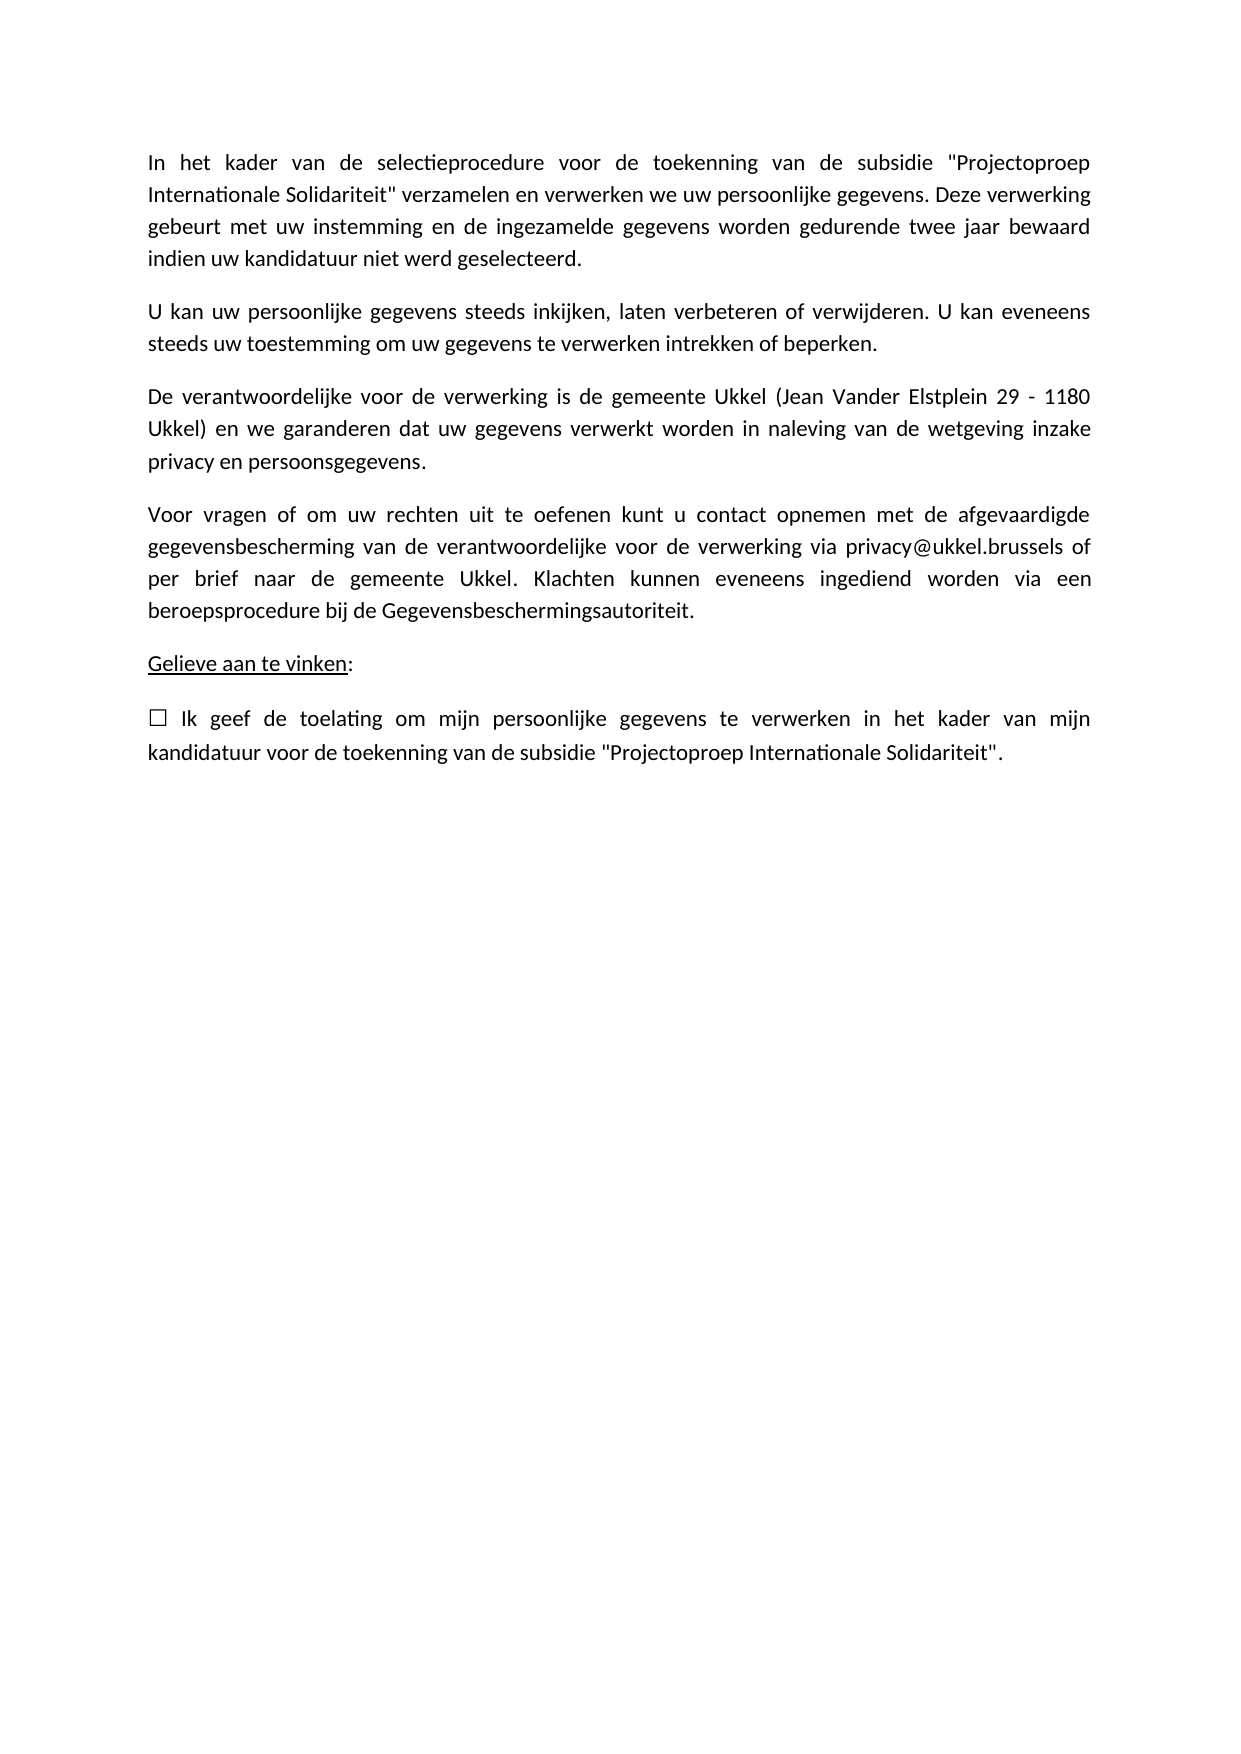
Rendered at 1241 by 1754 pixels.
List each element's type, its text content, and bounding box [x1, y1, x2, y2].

text U kan uw persoonlijke gegevens steeds inkijken, laten verbeteren of verwijderen. U kan eveneens steeds uw toestemming om uw gegevens te verwerken intrekken of beperken. [148, 297, 1093, 357]
text Ik geef de toelating om mijn persoonlijke gegevens te verwerken in het kader van mijn kandidatuur voor de toekenning van de subsidie "Projectoproep Internationale Solidariteit". [148, 702, 1093, 766]
text De verantwoordelijke voor de verwerking is de gemeente Ukkel (Jean Vander Elstplein 29 - 1180 Ukkel) en we garanderen dat uw gegevens verwerkt worden in naleving van de wetgeving inzake privacy en persoonsgegevens. [148, 382, 1093, 475]
text In het kader van de selectieprocedure voor de toekenning van de subsidie "Projectoproep Internationale Solidariteit" verzamelen en verwerken we uw persoonlijke gegevens. Deze verwerking gebeurt met uw instemming en de ingezamelde gegevens worden gedurende twee jaar bewaard indien uw kandidatuur niet werd geselecteerd. [148, 148, 1093, 272]
text Gelieve aan te vinken: [148, 649, 1093, 677]
text Voor vragen of om uw rechten uit te oefenen kunt u contact opnemen met de afgevaardigde gegevensbescherming van de verantwoordelijke voor de verwerking via privacy@ukkel.brussels of per brief naar de gemeente Ukkel. Klachten kunnen eveneens ingediend worden via een beroepsprocedure bij de Gegevensbeschermingsautoriteit. [148, 500, 1093, 624]
